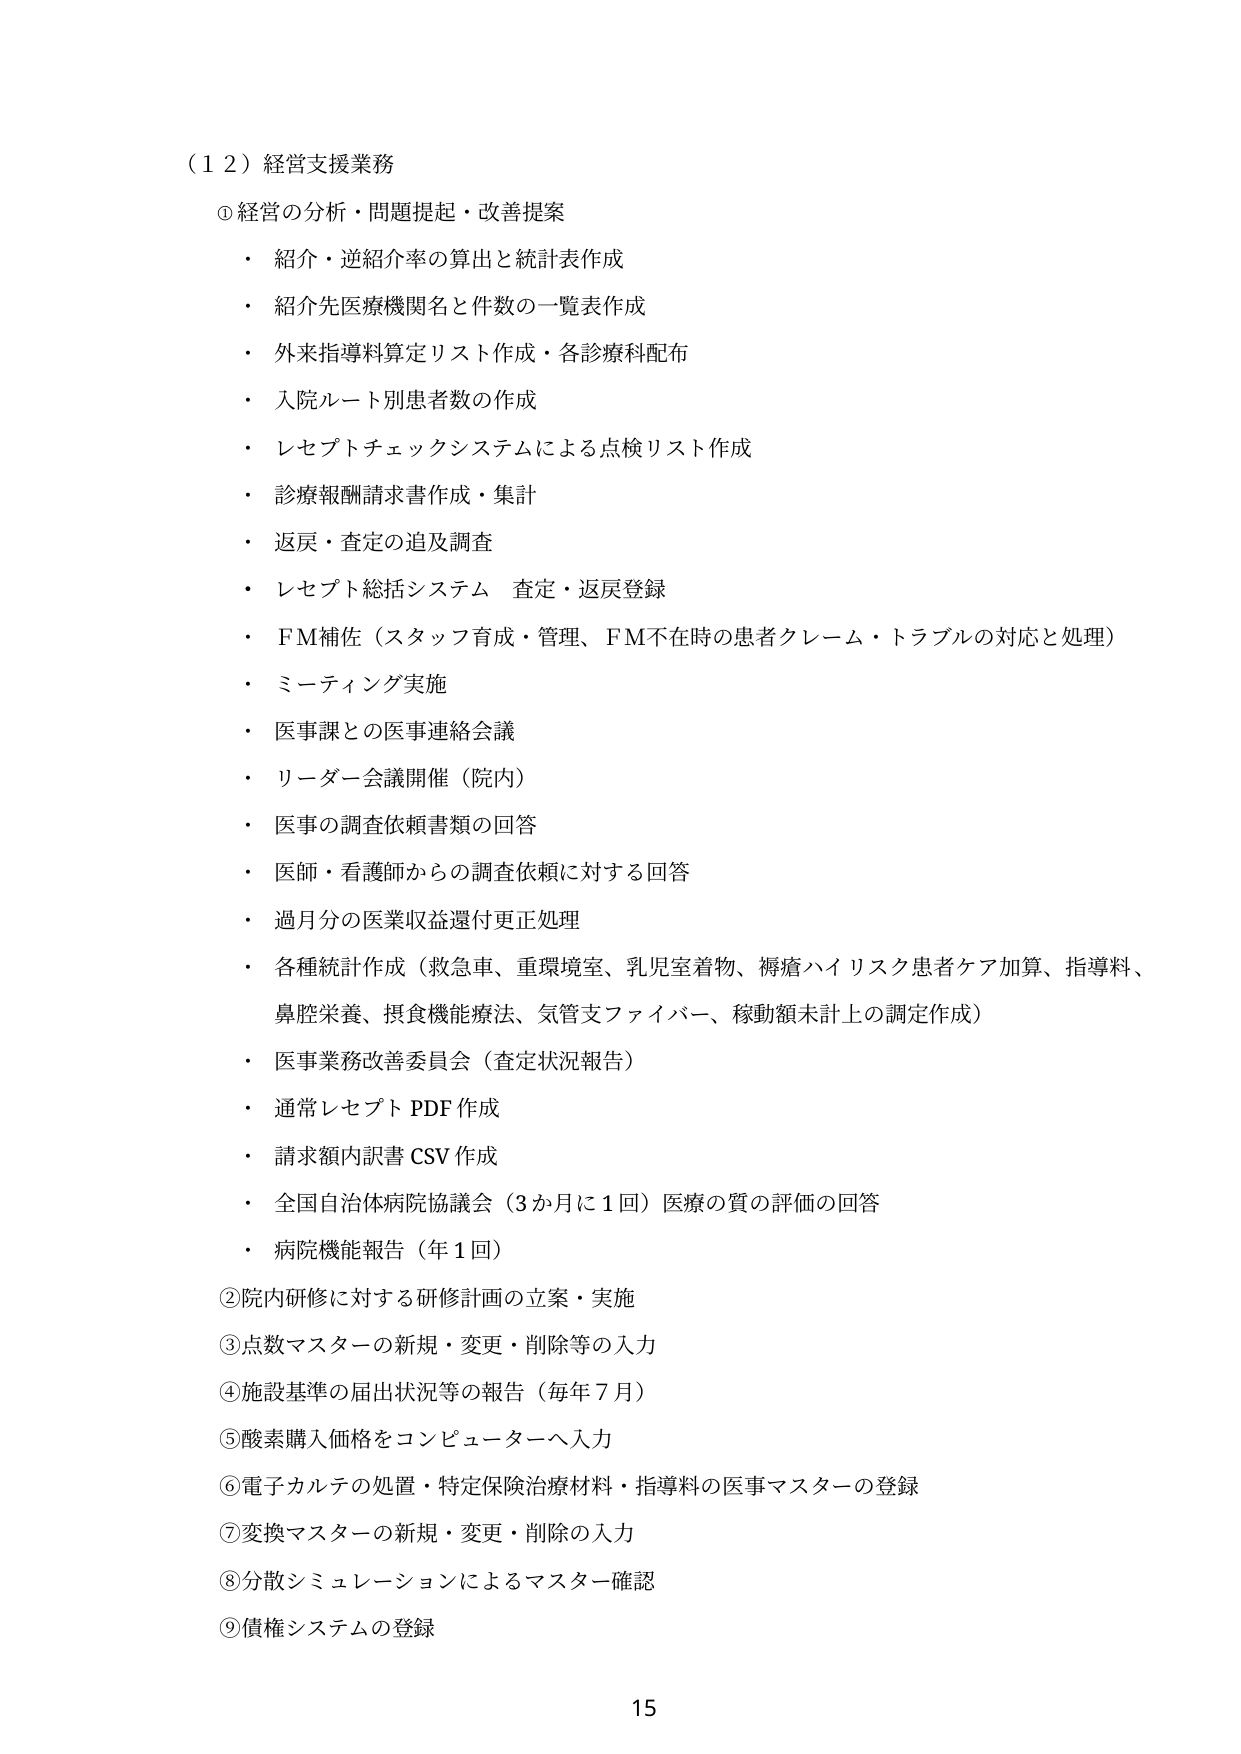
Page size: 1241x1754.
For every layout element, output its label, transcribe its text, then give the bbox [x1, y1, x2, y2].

list 病院機能報告（年1回） [237, 1233, 1134, 1265]
text ⑨債権システムの登録 [153, 1611, 1134, 1642]
list ＦＭ補佐（スタッフ育成・管理、ＦＭ不在時の患者クレーム・トラブルの対応と処理） [237, 620, 1134, 651]
text ①経営の分析・問題提起・改善提案 [217, 195, 1134, 226]
list 外来指導料算定リスト作成・各診療科配布 [237, 337, 1134, 368]
text ②院内研修に対する研修計画の立案・実施 [153, 1281, 1134, 1312]
text ⑤酸素購入価格をコンピューターへ入力 [153, 1422, 1134, 1454]
list 請求額内訳書CSV作成 [237, 1139, 1134, 1170]
list 紹介・逆紹介率の算出と統計表作成 [237, 242, 1134, 274]
list ミーティング実施 [237, 667, 1134, 698]
list レセプトチェックシステムによる点検リスト作成 [237, 431, 1134, 462]
list 各種統計作成（救急車、重環境室、乳児室着物、褥瘡ハイリスク患者ケア加算、指導料、鼻腔栄養、摂食機能療法、気管支ファイバー、稼動額未計上の調定作成） [237, 950, 1134, 1029]
list 過月分の医業収益還付更正処理 [237, 903, 1134, 934]
text ⑧分散シミュレーションによるマスター確認 [153, 1564, 1134, 1595]
list 医師・看護師からの調査依頼に対する回答 [237, 856, 1134, 887]
text ⑥電子カルテの処置・特定保険治療材料・指導料の医事マスターの登録 [153, 1469, 1134, 1501]
list 医事課との医事連絡会議 [237, 714, 1134, 746]
text ③点数マスターの新規・変更・削除等の入力 [153, 1328, 1134, 1359]
list 返戻・査定の追及調査 [237, 525, 1134, 557]
list 通常レセプトPDF作成 [237, 1092, 1134, 1123]
list 医事の調査依頼書類の回答 [237, 808, 1134, 840]
list 紹介先医療機関名と件数の一覧表作成 [237, 289, 1134, 321]
list リーダー会議開催（院内） [237, 761, 1134, 793]
text （１２）経営支援業務 [153, 148, 1134, 179]
list レセプト総括システム 査定・返戻登録 [237, 572, 1134, 604]
list 診療報酬請求書作成・集計 [237, 478, 1134, 509]
list 医事業務改善委員会（査定状況報告） [237, 1044, 1134, 1076]
list 入院ルート別患者数の作成 [237, 384, 1134, 415]
list 全国自治体病院協議会（3か月に1回）医療の質の評価の回答 [237, 1186, 1134, 1218]
text ⑦変換マスターの新規・変更・削除の入力 [153, 1517, 1134, 1548]
text ④施設基準の届出状況等の報告（毎年７月） [153, 1375, 1134, 1407]
